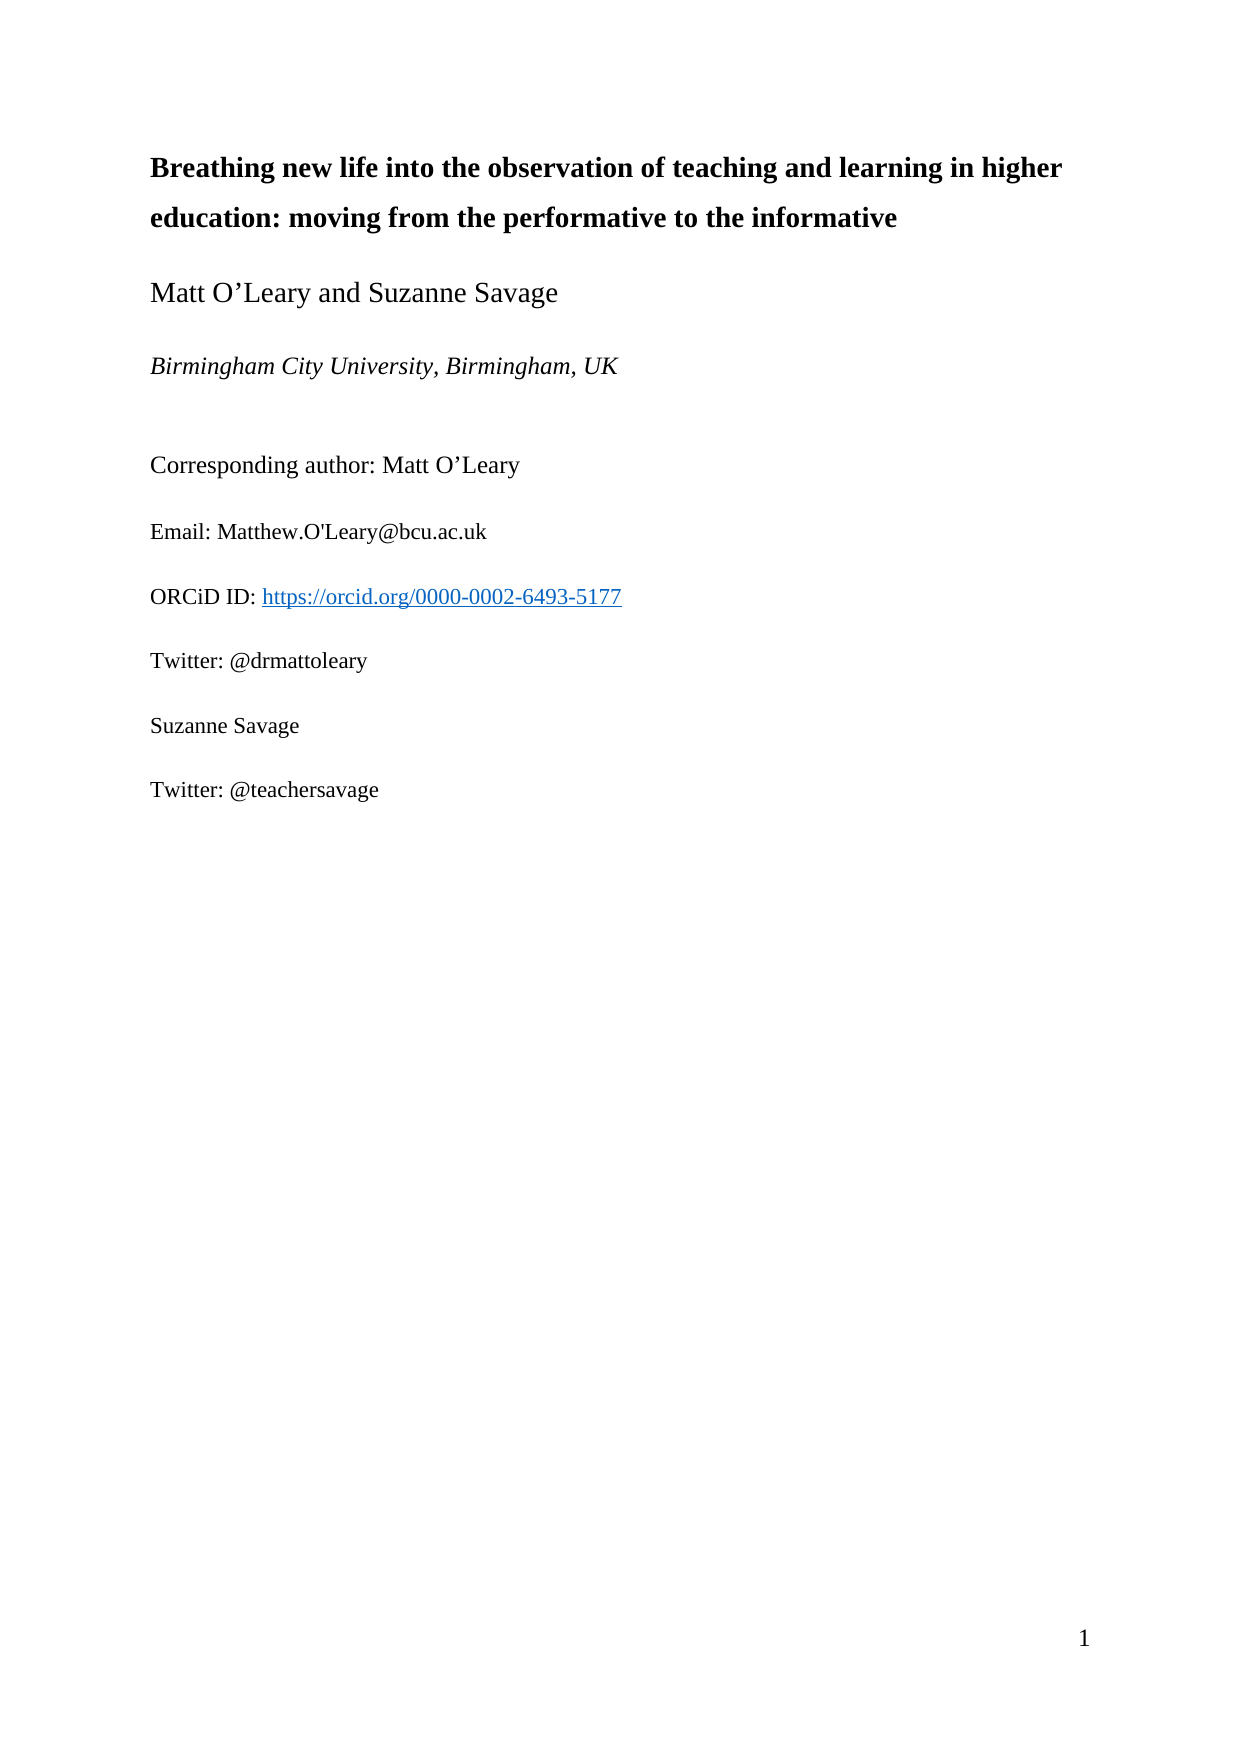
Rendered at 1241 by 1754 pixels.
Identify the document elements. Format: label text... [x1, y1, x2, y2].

text Twitter: @teachersavage [150, 776, 1090, 802]
title Breathing new life into the observation of teaching and learning in higher education: moving from the performative to the informative [150, 150, 1090, 234]
text Email: Matthew.O'Leary@bcu.ac.uk [150, 518, 1090, 544]
text Suzanne Savage [150, 712, 1090, 738]
text Matt O’Leary and Suzanne Savage [150, 276, 1090, 309]
text ORCiD ID: https://orcid.org/0000-0002-6493-5177 [150, 583, 1090, 609]
text Birmingham City University, Birmingham, UK [150, 351, 1090, 380]
text Corresponding author: Matt O’Leary [150, 450, 1090, 479]
text Twitter: @drmattoleary [150, 647, 1090, 673]
